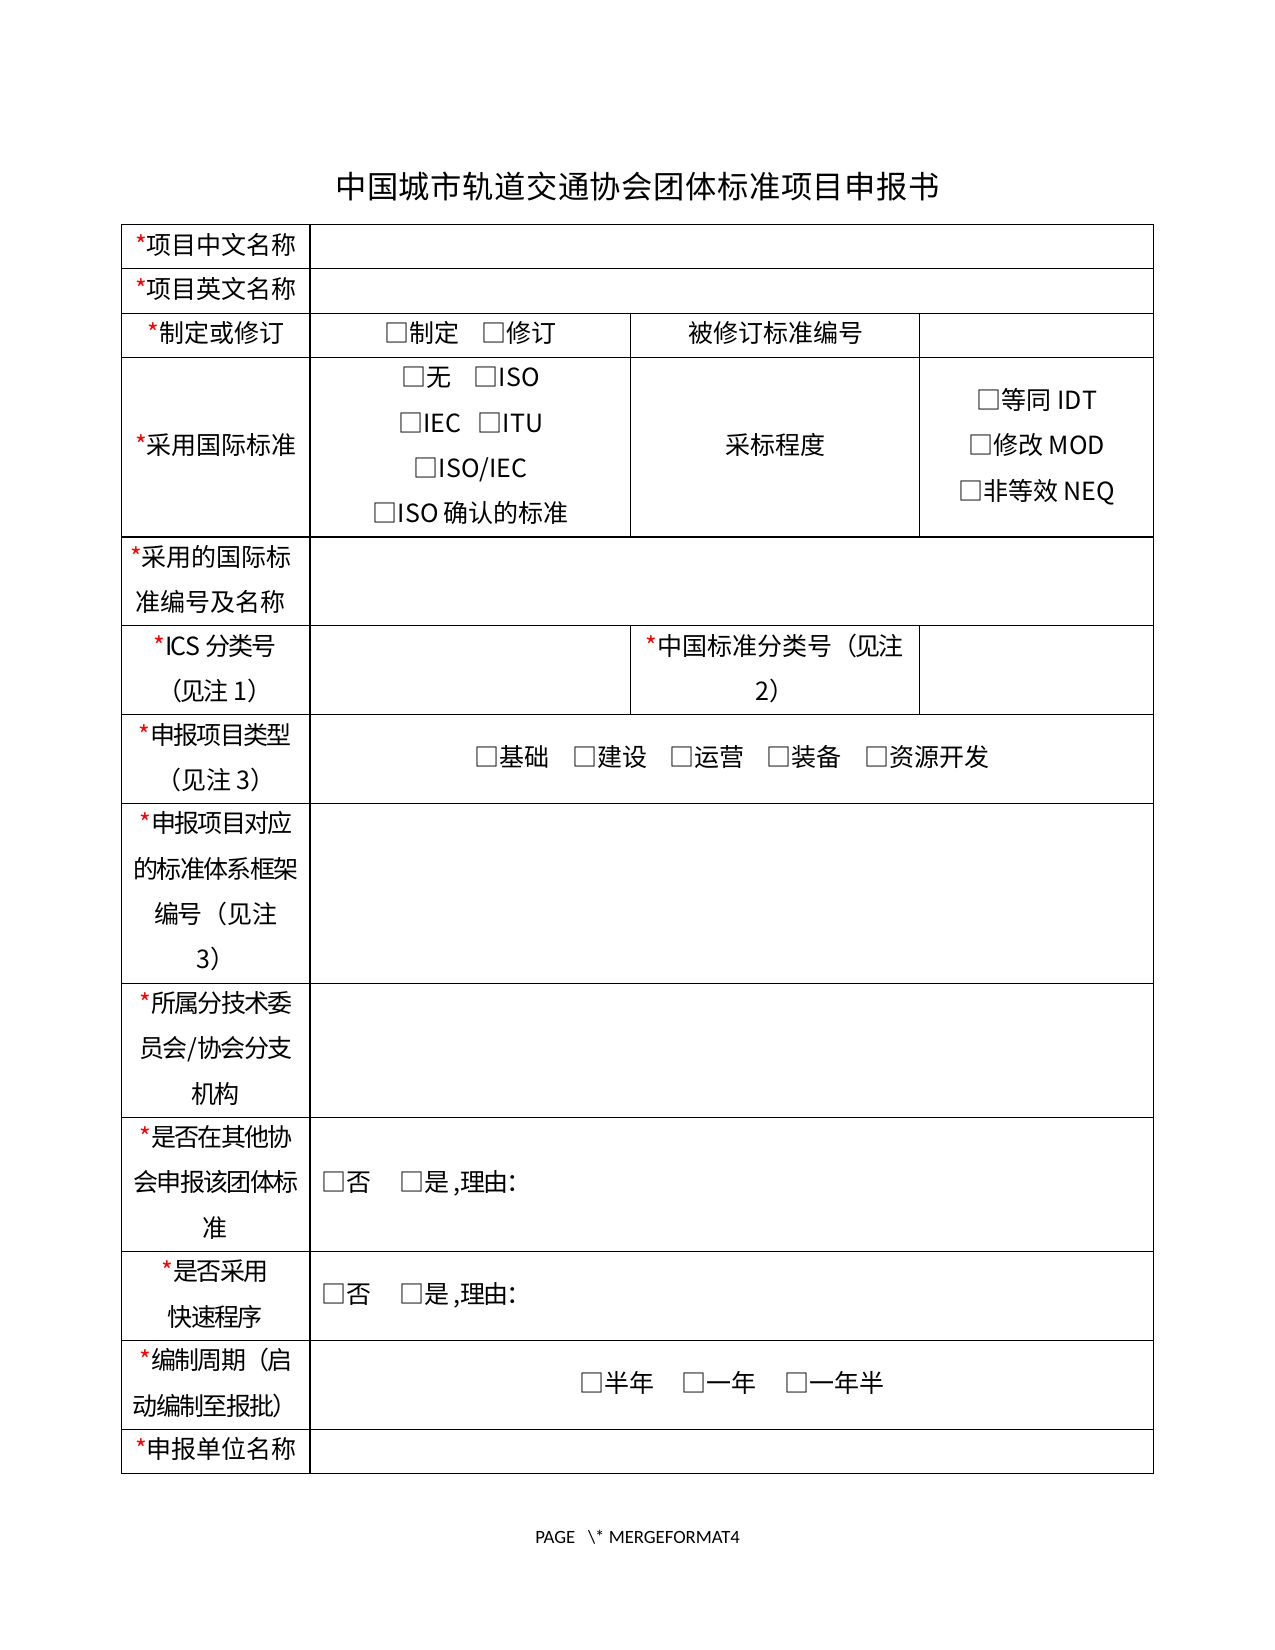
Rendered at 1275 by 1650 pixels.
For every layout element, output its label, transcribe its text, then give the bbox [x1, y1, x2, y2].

table_cell [920, 314, 1153, 357]
table_cell □半年 □一年 □一年半 [311, 1341, 1153, 1428]
table_cell *采用国际标准 [122, 358, 309, 536]
table_cell *是否采用 快速程序 [122, 1252, 309, 1339]
table_cell *ICS分类号 （见注1） [122, 626, 309, 714]
table_cell □等同 IDT □修改MOD □非等效NEQ [920, 358, 1153, 536]
table_cell *是否在其他协会申报该团体标准 [122, 1118, 309, 1251]
text 中国城市轨道交通协会团体标准项目申报书 [187, 150, 1087, 211]
table_cell [311, 538, 1153, 625]
table_cell □基础 □建设 □运营 □装备 □资源开发 [311, 715, 1153, 803]
table_cell □无 □ISO □IEC □ITU □ISO/IEC □ISO确认的标准 [311, 358, 630, 536]
table_cell [311, 626, 630, 714]
table_cell *采用的国际标准编号及名称 [122, 538, 309, 625]
table_cell 采标程度 [631, 358, 919, 536]
table_cell [311, 804, 1153, 982]
table_cell *申报项目对应的标准体系框架编号（见注3） [122, 804, 309, 982]
table_cell □制定 □修订 [311, 314, 630, 357]
table_cell *申报单位名称 [122, 1430, 309, 1473]
table_cell *申报项目类型 （见注3） [122, 715, 309, 803]
table_cell [311, 269, 1153, 312]
table_cell [311, 1430, 1153, 1473]
table_cell *所属分技术委员会/协会分支机构 [122, 984, 309, 1117]
table_cell *中国标准分类号（见注2） [631, 626, 919, 714]
table_cell □否 □是 ,理由： [311, 1252, 1153, 1339]
table_header *项目中文名称 [122, 225, 309, 268]
table_cell [920, 626, 1153, 714]
table_cell 被修订标准编号 [631, 314, 919, 357]
table_cell *编制周期（启动编制至报批） [122, 1341, 309, 1428]
table_cell *项目英文名称 [122, 269, 309, 312]
table_cell *制定或修订 [122, 314, 309, 357]
table_cell □否 □是 ,理由： [311, 1118, 1153, 1251]
table_cell [311, 984, 1153, 1117]
table_header [311, 225, 1153, 268]
